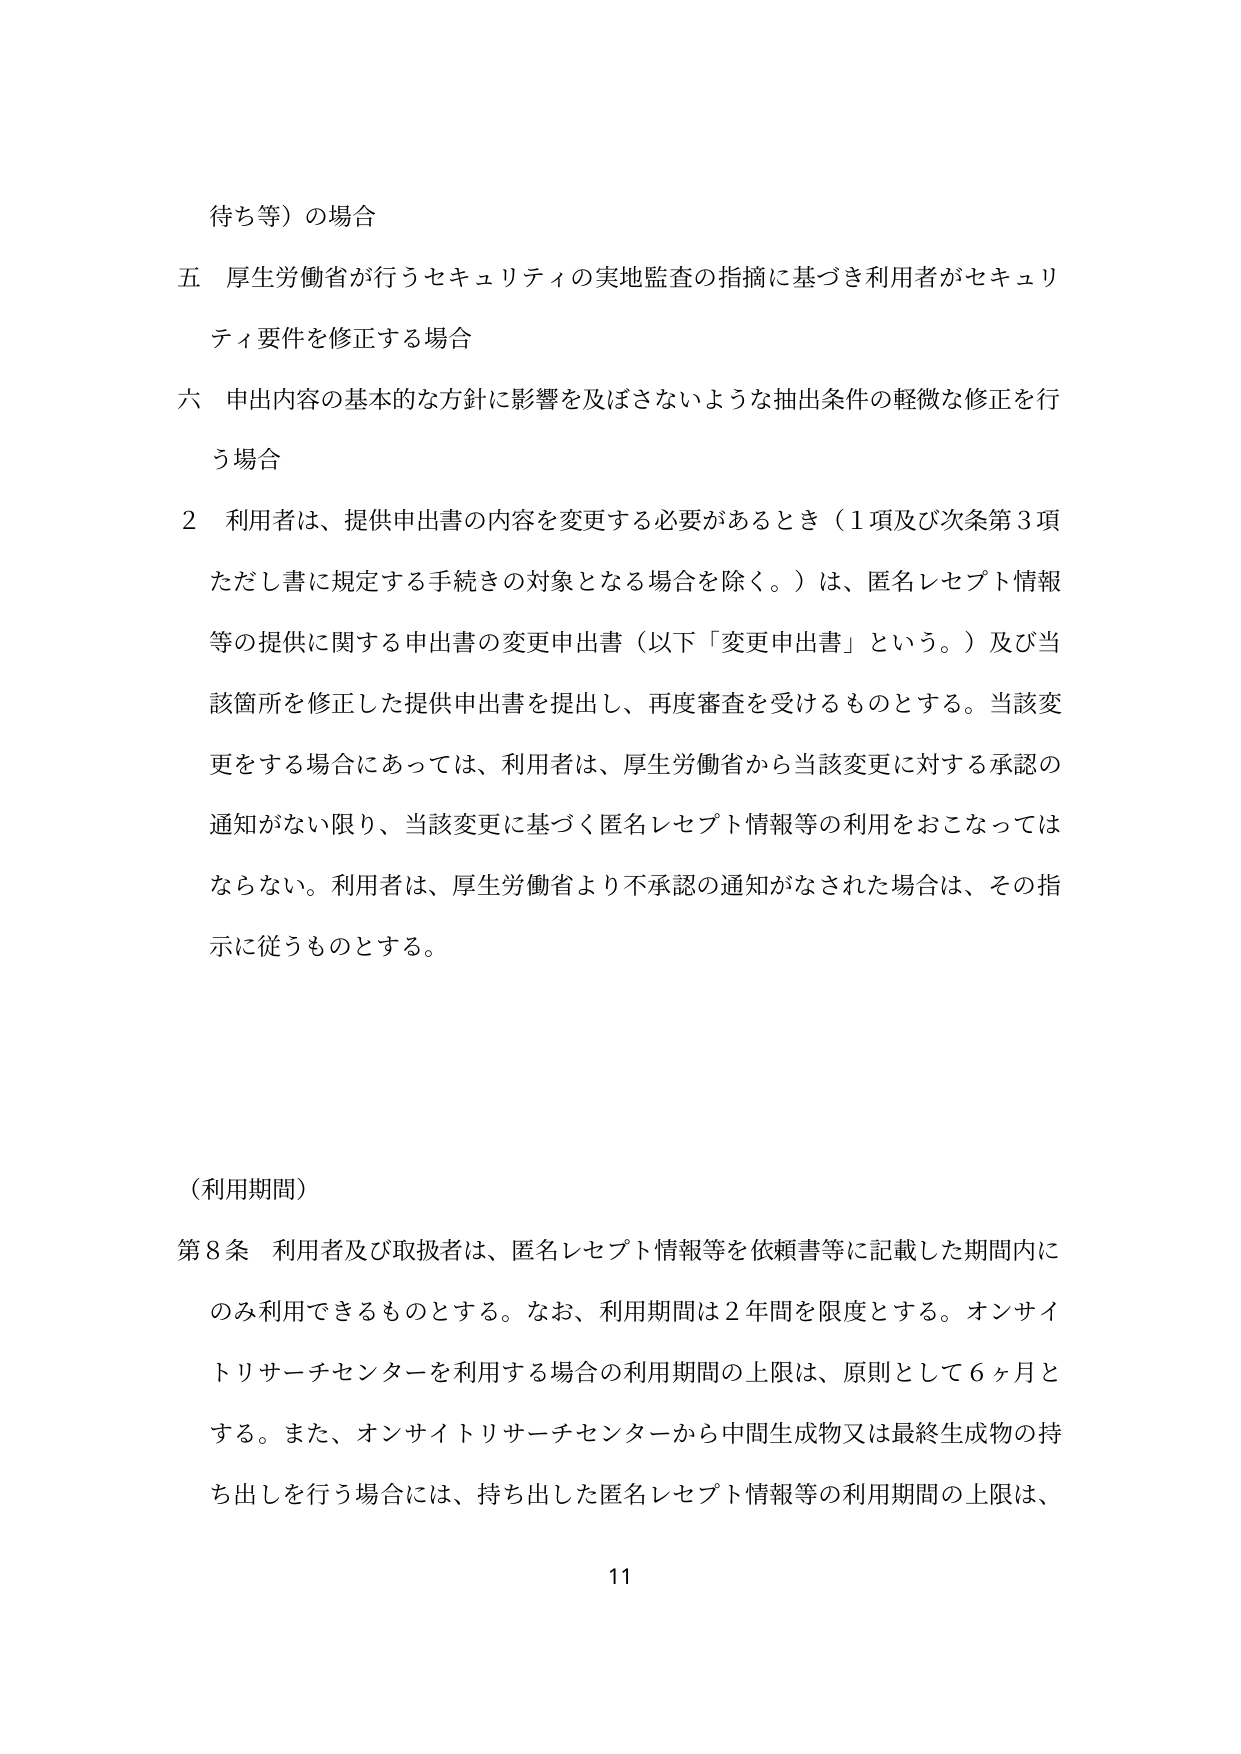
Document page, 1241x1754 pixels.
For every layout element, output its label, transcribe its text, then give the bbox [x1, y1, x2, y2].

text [177, 185, 1063, 246]
text 六 申出内容の基本的な方針に影響を及ぼさないような抽出条件の軽微な修正を行う場合 [177, 367, 1063, 489]
text ２ 利用者は、提供申出書の内容を変更する必要があるとき（１項及び次条第３項ただし書に規定する手続きの対象となる場合を除く。）は、匿名レセプト情報等の提供に関する申出書の変更申出書（以下「変更申出書」という。）及び当該箇所を修正した提供申出書を提出し、再度審査を受けるものとする。当該変更をする場合にあっては、利用者は、厚生労働省から当該変更に対する承認の通知がない限り、当該変更に基づく匿名レセプト情報等の利用をおこなってはならない。利用者は、厚生労働省より不承認の通知がなされた場合は、その指示に従うものとする。 [177, 489, 1063, 976]
text （利用期間） [177, 1158, 1063, 1219]
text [177, 1219, 1063, 1523]
text 五 厚生労働省が行うセキュリティの実地監査の指摘に基づき利用者がセキュリティ要件を修正する場合 [177, 246, 1063, 367]
